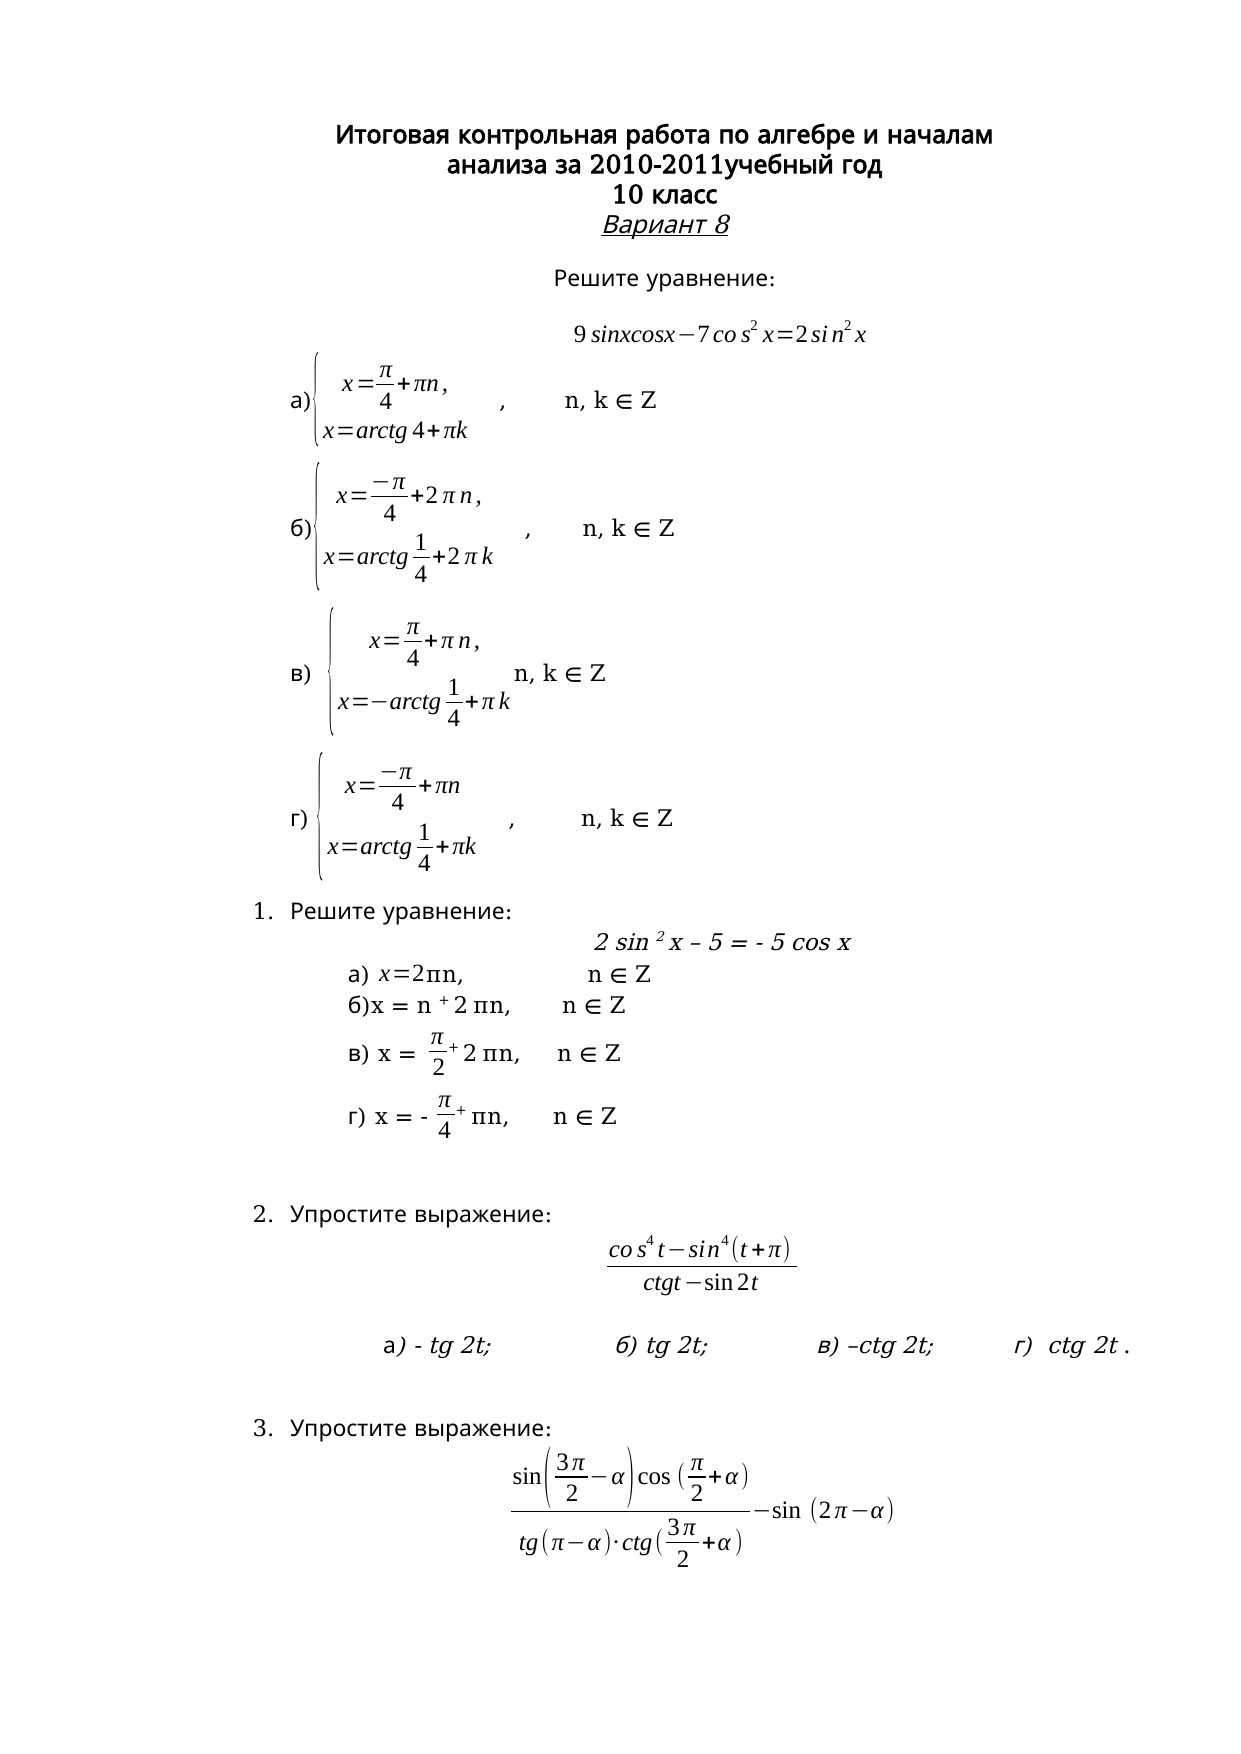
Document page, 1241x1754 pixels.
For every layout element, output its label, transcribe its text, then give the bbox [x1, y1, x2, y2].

text 10 класс [177, 178, 1152, 208]
list а) - tg 2t; б) tg 2t; в) –ctg 2t; г) ctg 2t . [252, 1331, 1152, 1359]
list Упростите выражение: [252, 1413, 1152, 1441]
list Упростите выражение: [252, 1199, 1152, 1227]
list в) n, k ∈ Z [290, 607, 1152, 738]
list 2 sin 2 x – 5 = - 5 cos x [290, 928, 1152, 955]
list б)x = n + 2 πn, n ∈ Z [290, 991, 1152, 1019]
text анализа за 2010-2011учебный год [177, 148, 1152, 178]
list б) , n, k ∈ Z [290, 462, 1152, 593]
list а) , n, k ∈ Z [290, 351, 1152, 448]
list Решите уравнение: [252, 896, 1152, 924]
text Решите уравнение: [177, 263, 1152, 291]
list г) x = - + πn, n ∈ Z [290, 1086, 1152, 1145]
text Итоговая контрольная работа по алгебре и началам [177, 118, 1152, 148]
list г) , n, k ∈ Z [290, 751, 1152, 883]
list в) x = + 2 πn, n ∈ Z [290, 1023, 1152, 1082]
list а) πn, n ∈ Z [290, 959, 1152, 987]
text Вариант 8 [177, 208, 1152, 238]
